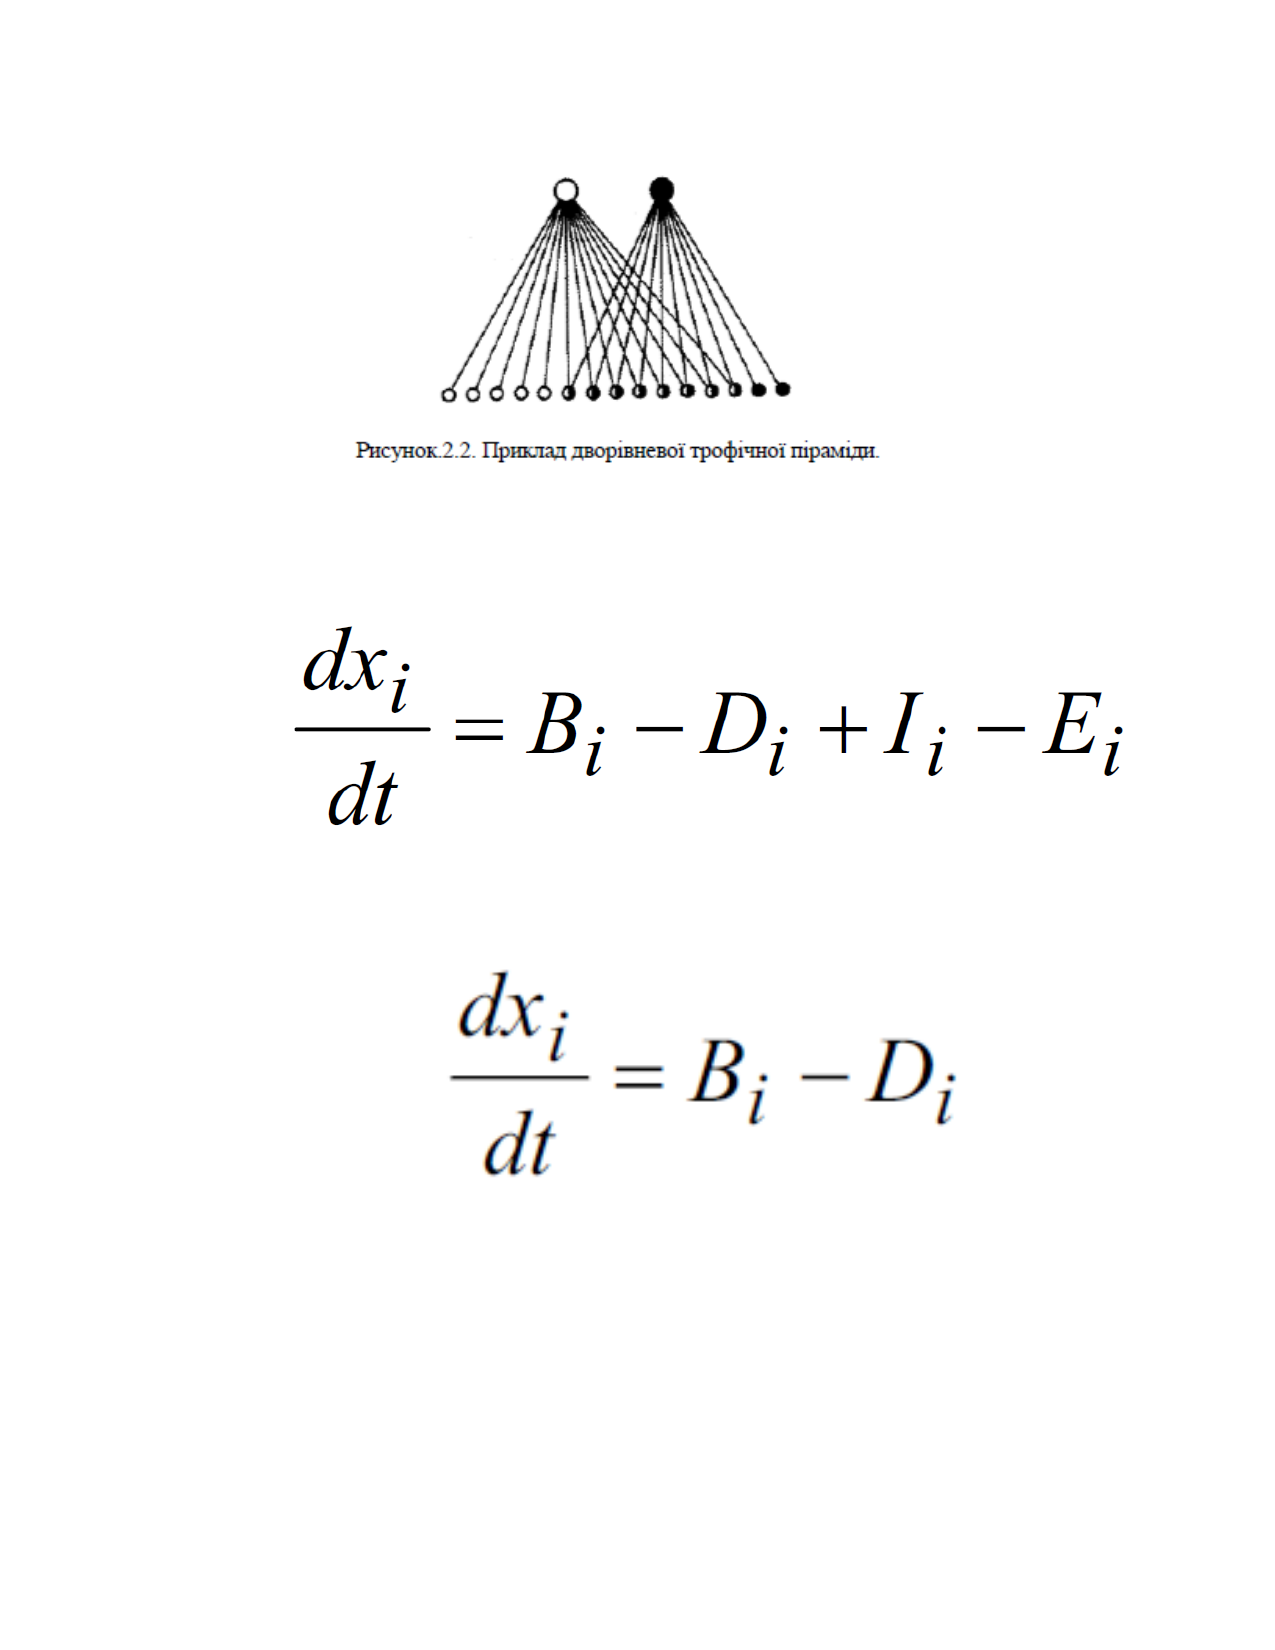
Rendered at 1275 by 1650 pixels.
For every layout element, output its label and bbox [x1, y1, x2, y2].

picture [177, 547, 1187, 895]
picture [177, 913, 1180, 1283]
picture [177, 118, 974, 483]
